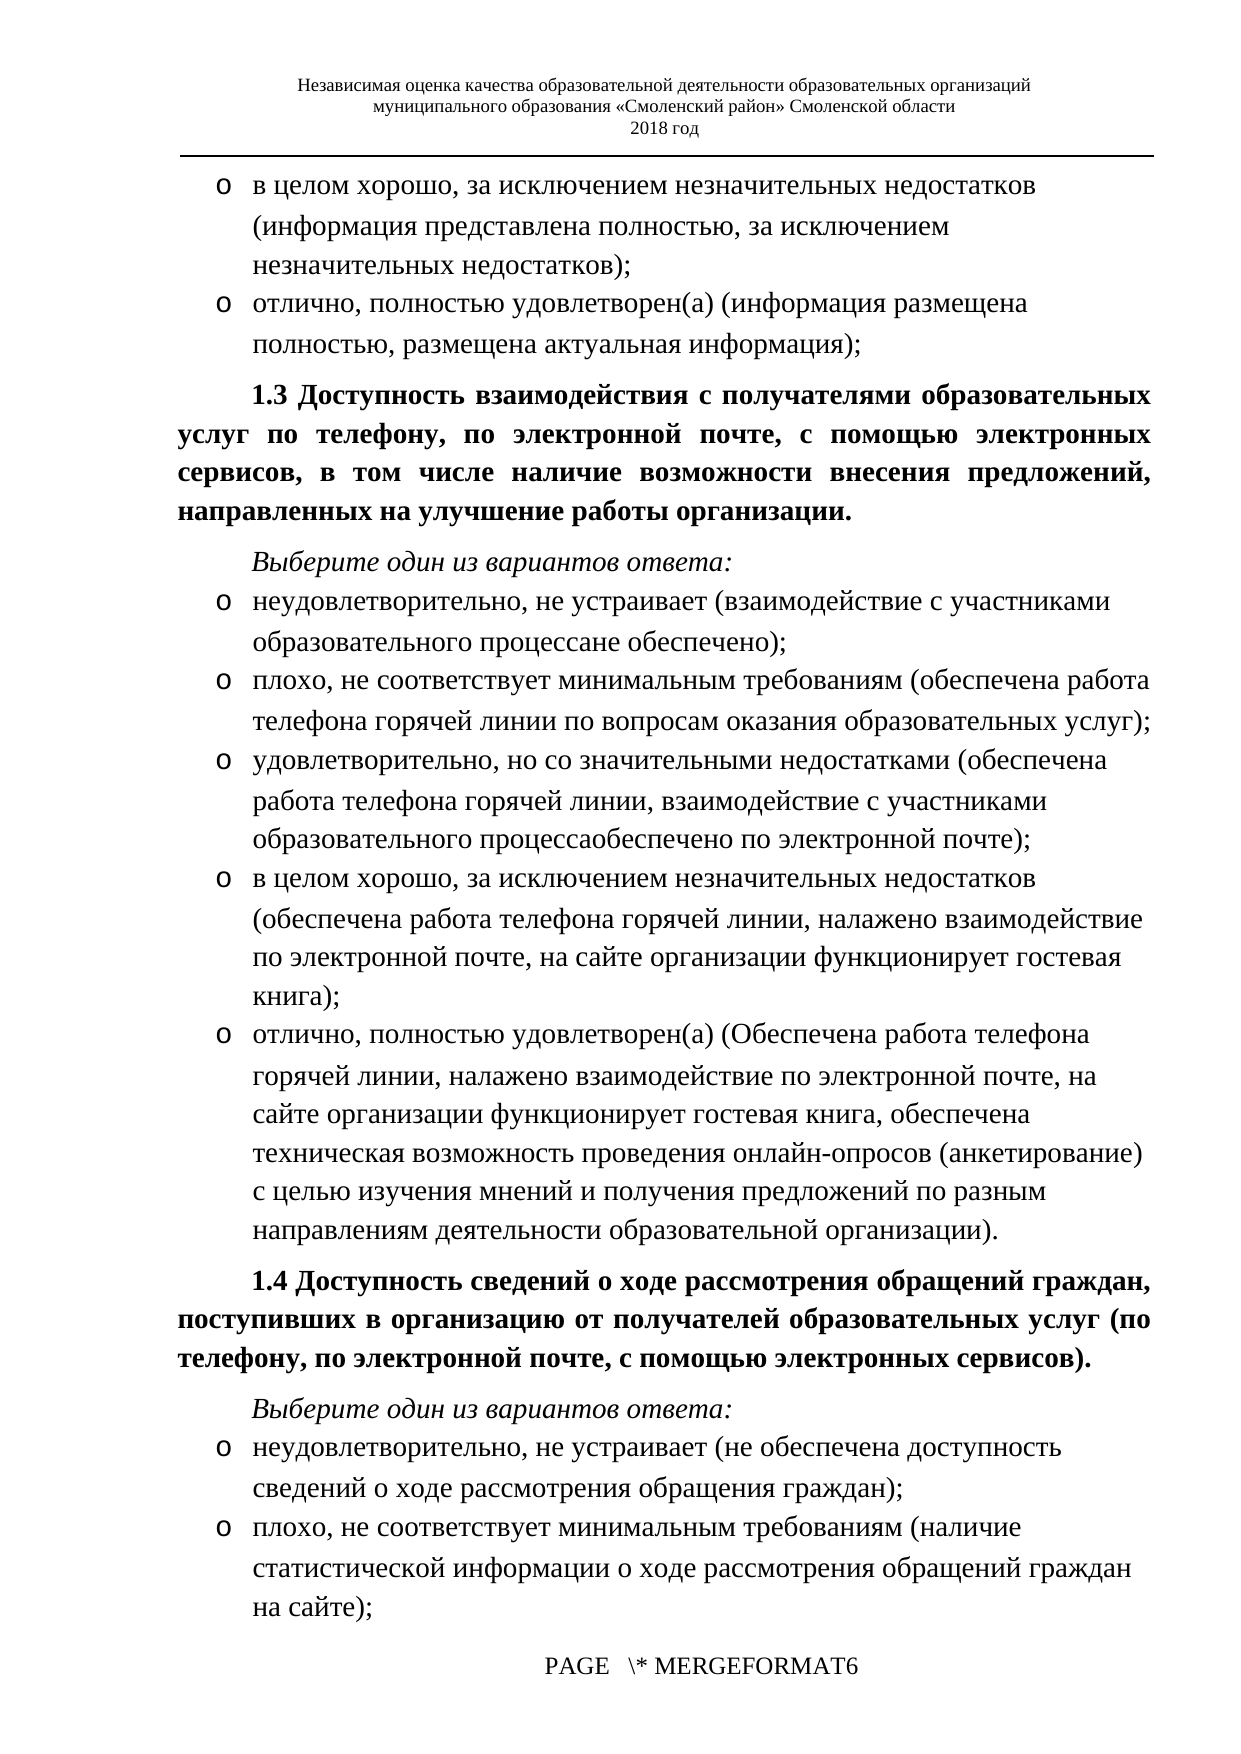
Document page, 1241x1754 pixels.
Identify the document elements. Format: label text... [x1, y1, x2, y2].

list неудовлетворительно, не устраивает (не обеспечена доступность сведений о ходе рассмотрения обращения граждан); [215, 1429, 1152, 1504]
text 1.3 Доступность взаимодействия с получателями образовательных услуг по телефону, по электронной почте, с помощью электронных сервисов, в том числе наличие возможности внесения предложений, направленных на улучшение работы организации. [177, 377, 1152, 527]
list плохо, не соответствует минимальным требованиям (наличие статистической информации о ходе рассмотрения обращений граждан на сайте); [215, 1509, 1152, 1622]
list в целом хорошо, за исключением незначительных недостатков (обеспечена работа телефона горячей линии, налажено взаимодействие по электронной почте, на сайте организации функционирует гостевая книга); [215, 860, 1152, 1012]
list неудовлетворительно, не устраивает (взаимодействие с участниками образовательного процессане обеспечено); [215, 583, 1152, 657]
text Выберите один из вариантов ответа: [177, 1391, 1152, 1424]
list плохо, не соответствует минимальным требованиям (обеспечена работа телефона горячей линии по вопросам оказания образовательных услуг); [215, 662, 1152, 737]
text 1.4 Доступность сведений о ходе рассмотрения обращений граждан, поступивших в организацию от получателей образовательных услуг (по телефону, по электронной почте, с помощью электронных сервисов). [177, 1263, 1152, 1373]
list удовлетворительно, но со значительными недостатками (обеспечена работа телефона горячей линии, взаимодействие с участниками образовательного процессаобеспечено по электронной почте); [215, 742, 1152, 855]
list отлично, полностью удовлетворен(а) (информация размещена полностью, размещена актуальная информация); [215, 285, 1152, 360]
list в целом хорошо, за исключением незначительных недостатков (информация представлена полностью, за исключением незначительных недостатков); [215, 167, 1152, 280]
list отлично, полностью удовлетворен(а) (Обеспечена работа телефона горячей линии, налажено взаимодействие по электронной почте, на сайте организации функционирует гостевая книга, обеспечена техническая возможность проведения онлайн-опросов (анкетирование) с целью изучения мнений и получения предложений по разным направлениям деятельности образовательной организации). [215, 1017, 1152, 1245]
text Выберите один из вариантов ответа: [177, 544, 1152, 578]
